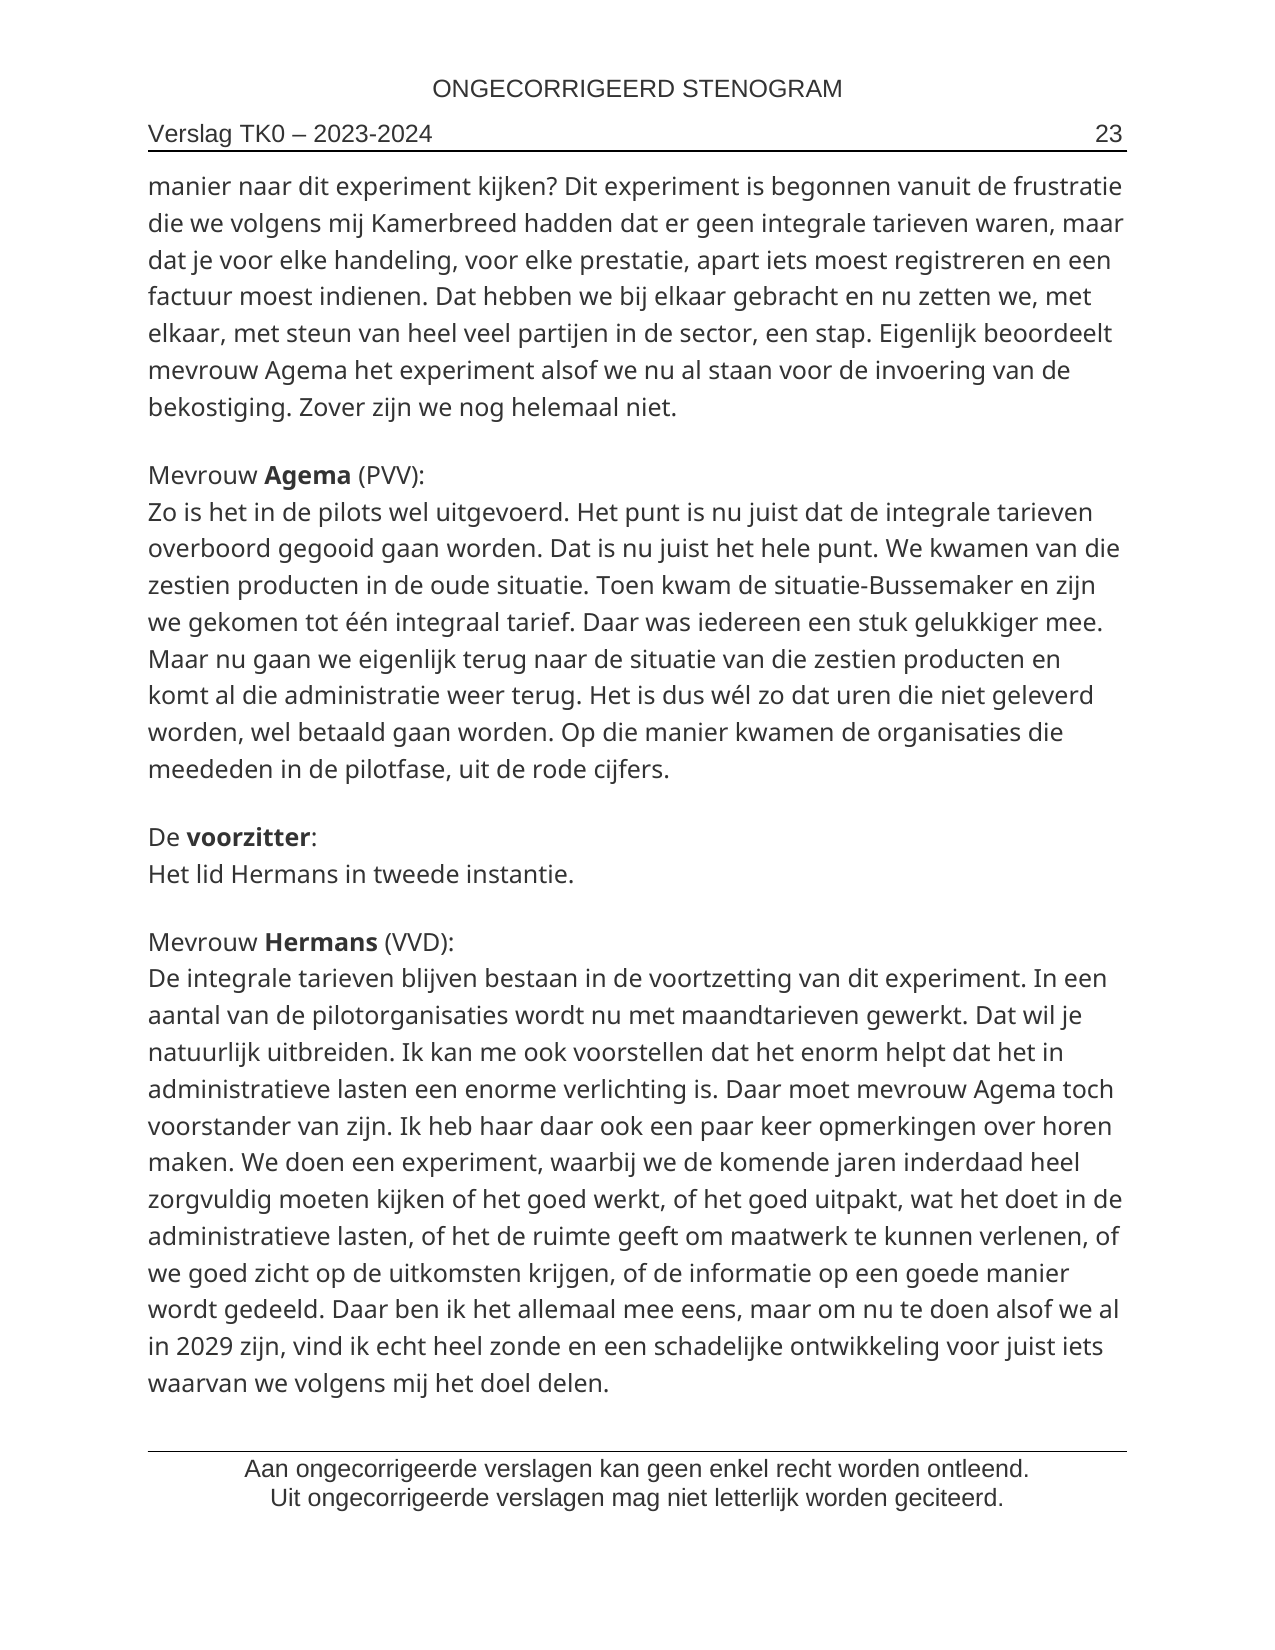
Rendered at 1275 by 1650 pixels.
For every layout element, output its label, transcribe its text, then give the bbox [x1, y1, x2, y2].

text Mevrouw Hermans (VVD): De integrale tarieven blijven bestaan in de voortzetting van dit experiment. In een aantal van de pilotorganisaties wordt nu met maandtarieven gewerkt. Dat wil je natuurlijk uitbreiden. Ik kan me ook voorstellen dat het enorm helpt dat het in administratieve lasten een enorme verlichting is. Daar moet mevrouw Agema toch voorstander van zijn. Ik heb haar daar ook een paar keer opmerkingen over horen maken. We doen een experiment, waarbij we de komende jaren inderdaad heel zorgvuldig moeten kijken of het goed werkt, of het goed uitpakt, wat het doet in de administratieve lasten, of het de ruimte geeft om maatwerk te kunnen verlenen, of we goed zicht op de uitkomsten krijgen, of de informatie op een goede manier wordt gedeeld. Daar ben ik het allemaal mee eens, maar om nu te doen alsof we al in 2029 zijn, vind ik echt heel zonde en een schadelijke ontwikkeling voor juist iets waarvan we volgens mij het doel delen. [148, 924, 1127, 1400]
text Mevrouw Agema (PVV): Zo is het in de pilots wel uitgevoerd. Het punt is nu juist dat de integrale tarieven overboord gegooid gaan worden. Dat is nu juist het hele punt. We kwamen van die zestien producten in de oude situatie. Toen kwam de situatie-Bussemaker en zijn we gekomen tot één integraal tarief. Daar was iedereen een stuk gelukkiger mee. Maar nu gaan we eigenlijk terug naar de situatie van die zestien producten en komt al die administratie weer terug. Het is dus wél zo dat uren die niet geleverd worden, wel betaald gaan worden. Op die manier kwamen de organisaties die meededen in de pilotfase, uit de rode cijfers. [148, 457, 1127, 786]
text De voorzitter: Het lid Hermans in tweede instantie. [148, 819, 1127, 890]
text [148, 169, 1127, 423]
